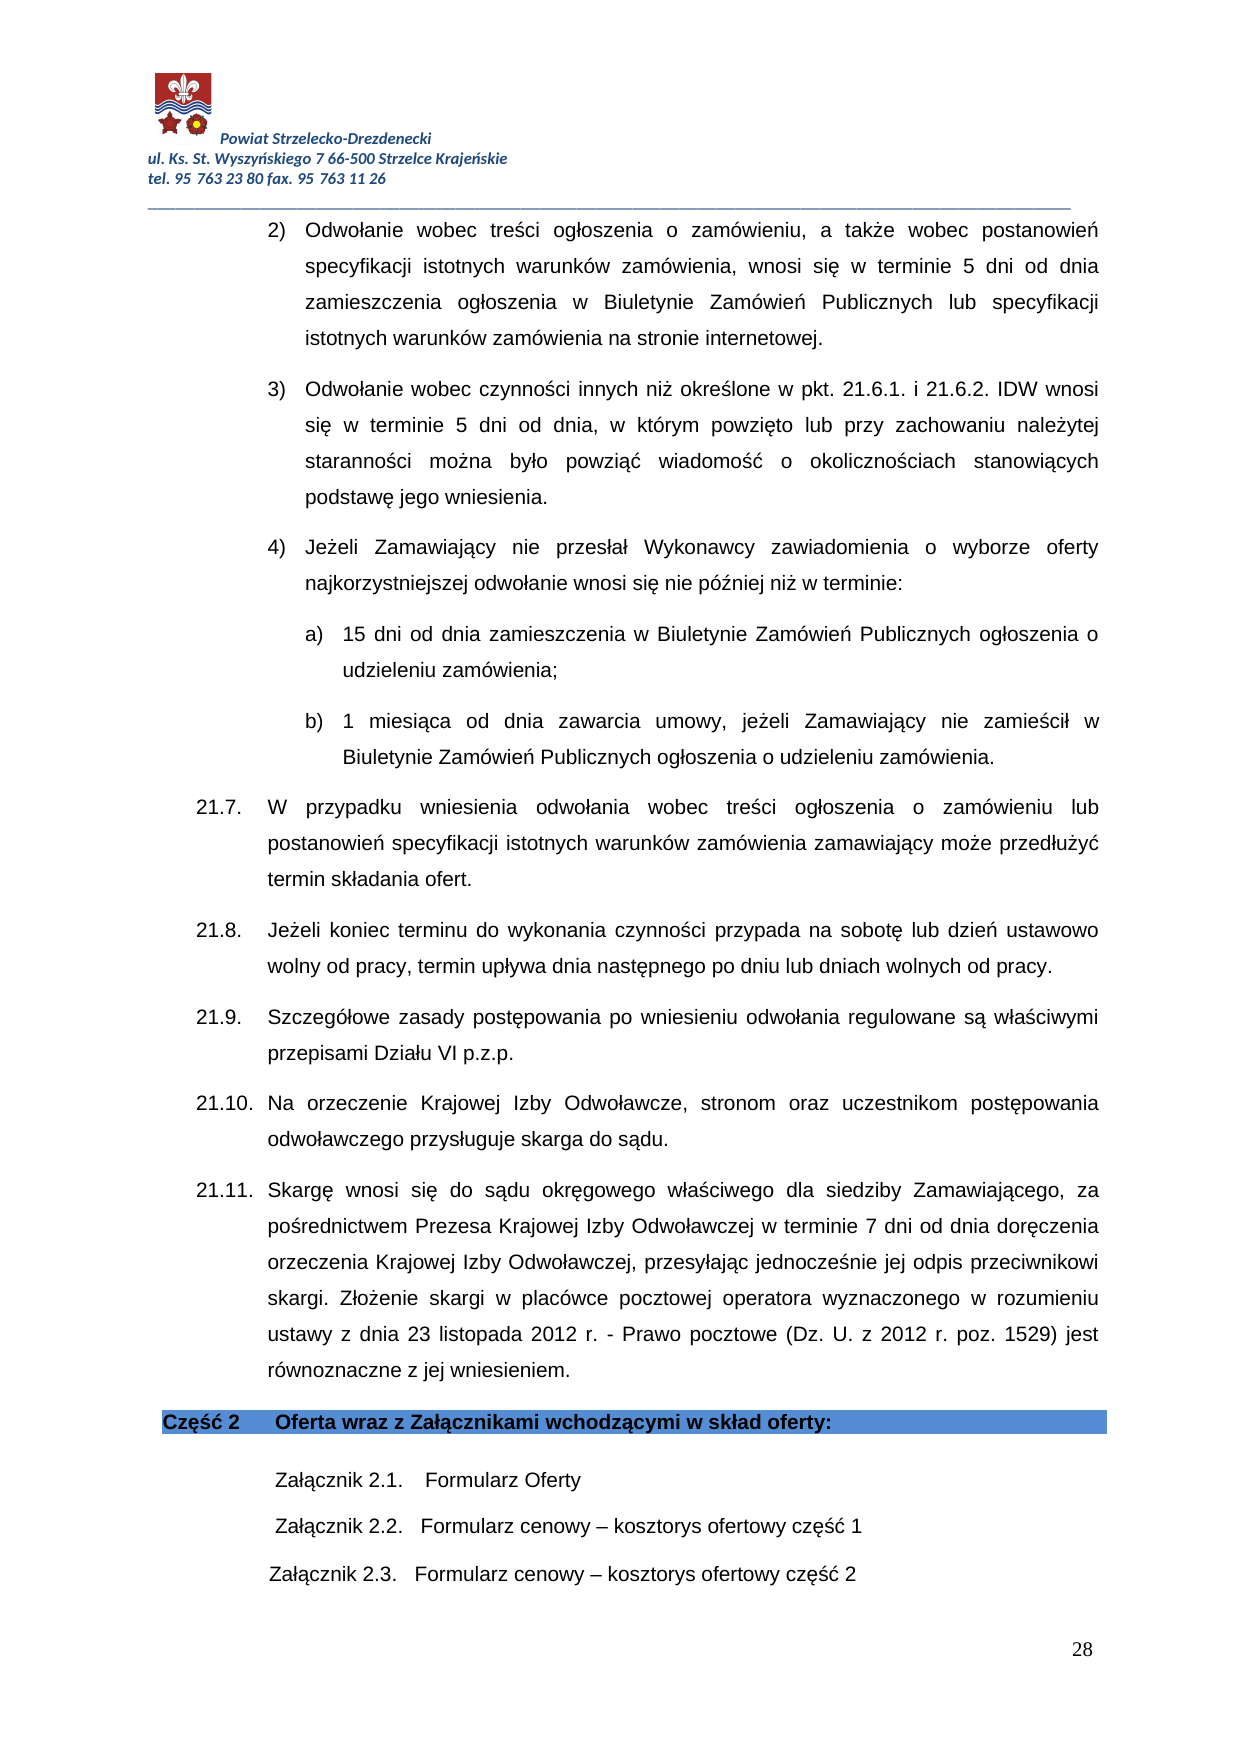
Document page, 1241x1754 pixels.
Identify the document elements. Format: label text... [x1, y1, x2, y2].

table_cell 2) Odwołanie wobec treści ogłoszenia o zamówieniu, a także wobec postanowień specyfikacji istotnych warunków zamówienia, wnosi się w terminie 5 dni od dnia zamieszczenia ogłoszenia w Biuletynie Zamówień Publicznych lub specyfikacji istotnych warunków zamówienia na stronie internetowej. [148, 212, 1107, 370]
table_cell 21.8. Jeżeli koniec terminu do wykonania czynności przypada na sobotę lub dzień ustawowo wolny od pracy, termin upływa dnia następnego po dniu lub dniach wolnych od pracy. [148, 912, 1107, 998]
table_cell 21.9. Szczegółowe zasady postępowania po wniesieniu odwołania regulowane są właściwymi przepisami Działu VI p.z.p. [148, 998, 1107, 1085]
table_cell 21.11. Skargę wnosi się do sądu okręgowego właściwego dla siedziby Zamawiającego, za pośrednictwem Prezesa Krajowej Izby Odwoławczej w terminie 7 dni od dnia doręczenia orzeczenia Krajowej Izby Odwoławczej, przesyłając jednocześnie jej odpis przeciwnikowi skargi. Złożenie skargi w placówce pocztowej operatora wyznaczonego w rozumieniu ustawy z dnia 23 listopada 2012 r. - Prawo pocztowe (Dz. U. z 2012 r. poz. 1529) jest równoznaczne z jej wniesieniem. [148, 1172, 1107, 1562]
table_cell 21.7. W przypadku wniesienia odwołania wobec treści ogłoszenia o zamówieniu lub postanowień specyfikacji istotnych warunków zamówienia zamawiający może przedłużyć termin składania ofert. [148, 789, 1107, 912]
text Załącznik 2.3. Formularz cenowy – kosztorys ofertowy część 2 [148, 1562, 1092, 1586]
table_cell a) 15 dni od dnia zamieszczenia w Biuletynie Zamówień Publicznych ogłoszenia o udzieleniu zamówienia; [148, 616, 1107, 702]
table_cell 4) Jeżeli Zamawiający nie przesłał Wykonawcy zawiadomienia o wyborze oferty najkorzystniejszej odwołanie wnosi się nie później niż w terminie: [148, 529, 1107, 616]
table_cell 3) Odwołanie wobec czynności innych niż określone w pkt. 21.6.1. i 21.6.2. IDW wnosi się w terminie 5 dni od dnia, w którym powzięto lub przy zachowaniu należytej staranności można było powziąć wiadomość o okolicznościach stanowiących podstawę jego wniesienia. [148, 370, 1107, 529]
table_cell b) 1 miesiąca od dnia zawarcia umowy, jeżeli Zamawiający nie zamieścił w Biuletynie Zamówień Publicznych ogłoszenia o udzieleniu zamówienia. [148, 702, 1107, 789]
picture [155, 73, 212, 145]
table_cell 21.10. Na orzeczenie Krajowej Izby Odwoławcze, stronom oraz uczestnikom postępowania odwoławczego przysługuje skarga do sądu. [148, 1085, 1107, 1172]
